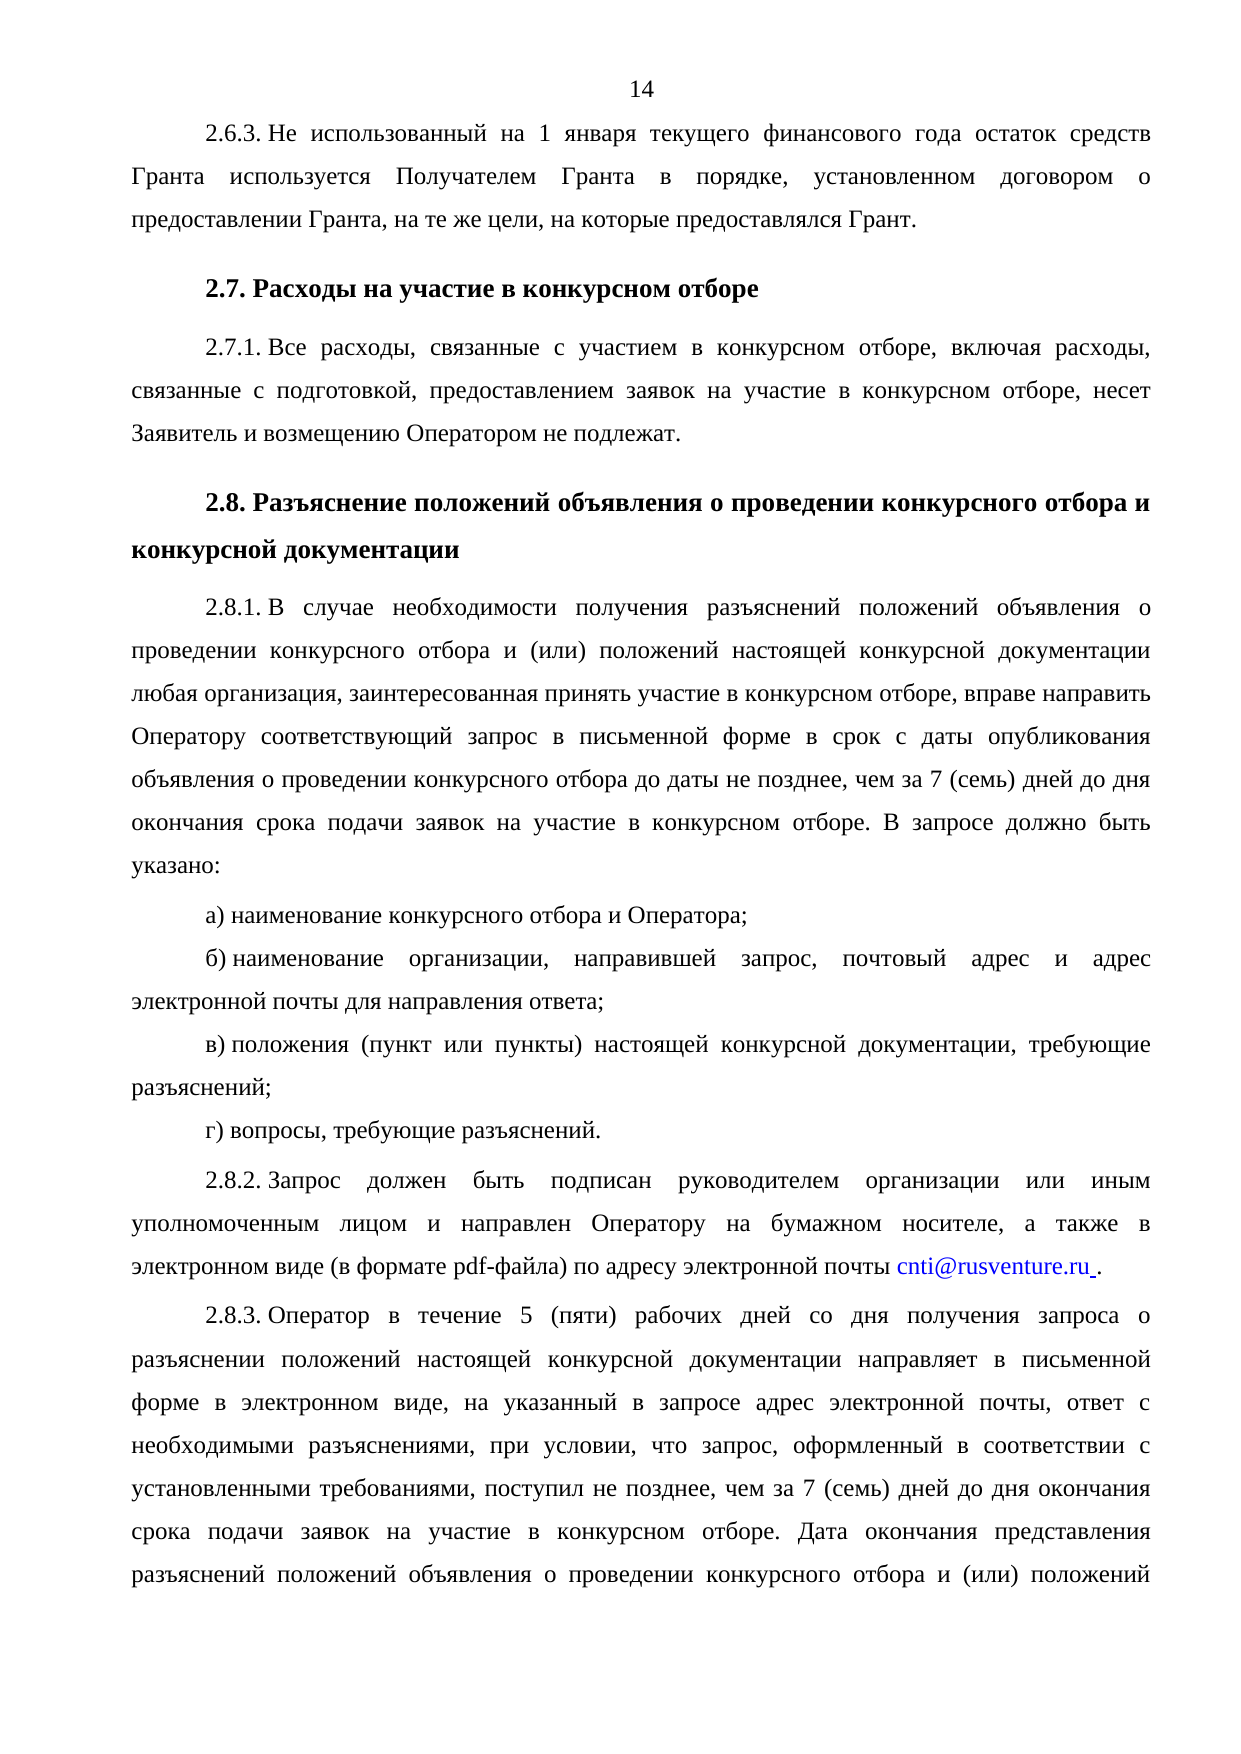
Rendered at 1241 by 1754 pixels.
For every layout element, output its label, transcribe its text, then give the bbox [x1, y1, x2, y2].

text 2.8.2. Запрос должен быть подписан руководителем организации или иным уполномоченным лицом и направлен Оператору на бумажном носителе, а также в электронном виде (в формате pdf-файла) по адресу электронной почты cnti@rusventure.ru . [131, 1165, 1152, 1280]
text 2.7.1. Все расходы, связанные с участием в конкурсном отборе, включая расходы, связанные с подготовкой, предоставлением заявок на участие в конкурсном отборе, несет Заявитель и возмещению Оператором не подлежат. [131, 332, 1152, 447]
text б) наименование организации, направившей запрос, почтовый адрес и адрес электронной почты для направления ответа; [131, 943, 1152, 1015]
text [131, 1301, 1152, 1588]
text 2.6.3. Не использованный на 1 января текущего финансового года остаток средств Гранта используется Получателем Гранта в порядке, установленном договором о предоставлении Гранта, на те же цели, на которые предоставлялся Грант. [131, 118, 1152, 233]
text 2.8.1. В случае необходимости получения разъяснений положений объявления о проведении конкурсного отбора и (или) положений настоящей конкурсной документации любая организация, заинтересованная принять участие в конкурсном отборе, вправе направить Оператору соответствующий запрос в письменной форме в срок с даты опубликования объявления о проведении конкурсного отбора до даты не позднее, чем за 7 (семь) дней до дня окончания срока подачи заявок на участие в конкурсном отборе. В запросе должно быть указано: [131, 592, 1152, 879]
text в) положения (пункт или пункты) настоящей конкурсной документации, требующие разъяснений; [131, 1029, 1152, 1101]
subtitle 2.8. Разъяснение положений объявления о проведении конкурсного отбора и конкурсной документации [131, 486, 1152, 564]
text г) вопросы, требующие разъяснений. [131, 1116, 1152, 1144]
subtitle 2.7. Расходы на участие в конкурсном отборе [131, 272, 1152, 304]
text а) наименование конкурсного отбора и Оператора; [131, 900, 1152, 929]
